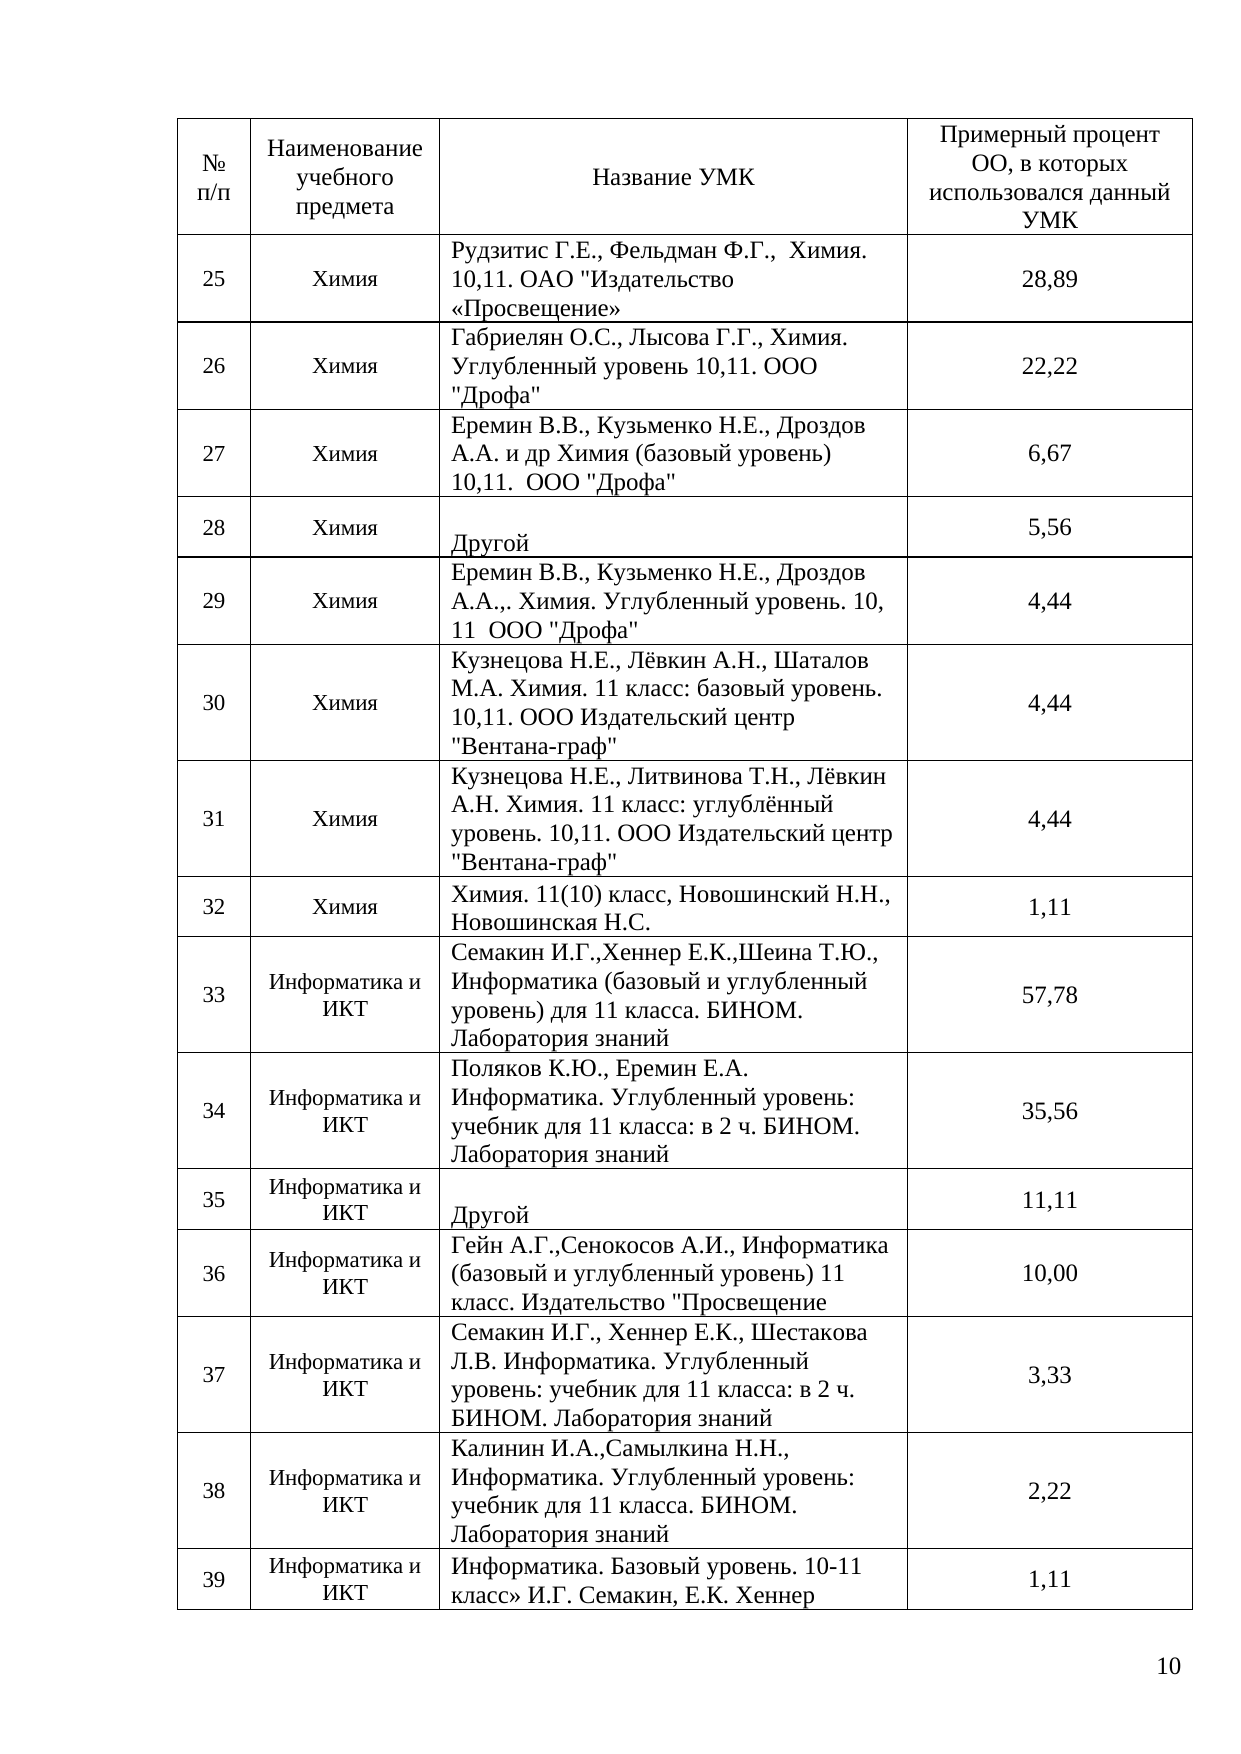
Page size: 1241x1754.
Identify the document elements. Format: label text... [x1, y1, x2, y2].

table_cell 38 [178, 1433, 250, 1548]
table_cell Химия. 11(10) класс, Новошинский Н.Н., Новошинская Н.С. [440, 877, 907, 936]
table_cell Кузнецова Н.Е., Лёвкин А.Н., Шаталов М.А. Химия. 11 класс: базовый уровень. 10,11. ООО Издательский центр "Вентана-граф" [440, 645, 907, 760]
table_cell 57,78 [908, 937, 1192, 1052]
table_cell Информатика и ИКТ [251, 1549, 439, 1608]
table_cell Информатика и ИКТ [251, 1169, 439, 1229]
table_header № п/п [178, 119, 250, 234]
table_cell 36 [178, 1230, 250, 1316]
table_cell Информатика и ИКТ [251, 1433, 439, 1548]
table_cell 29 [178, 558, 250, 644]
table_cell 37 [178, 1317, 250, 1432]
table_cell Информатика и ИКТ [251, 1317, 439, 1432]
table_cell 4,44 [908, 558, 1192, 644]
table_cell Габриелян О.С., Лысова Г.Г., Химия. Углубленный уровень 10,11. ООО "Дрофа" [440, 323, 907, 409]
table_cell Еремин В.В., Кузьменко Н.Е., Дроздов А.А.,. Химия. Углубленный уровень. 10, 11 ООО "Дрофа" [440, 558, 907, 644]
table_cell Химия [251, 877, 439, 936]
table_cell Калинин И.А.,Самылкина Н.Н., Информатика. Углубленный уровень: учебник для 11 класса. БИНОМ. Лаборатория знаний [440, 1433, 907, 1548]
table_cell Семакин И.Г.,Хеннер Е.К.,Шеина Т.Ю., Информатика (базовый и углубленный уровень) для 11 класса. БИНОМ. Лаборатория знаний [440, 937, 907, 1052]
table_cell 34 [178, 1053, 250, 1168]
table_cell Химия [251, 410, 439, 496]
table_cell 11,11 [908, 1169, 1192, 1229]
table_cell Информатика. Базовый уровень. 10-11 класс» И.Г. Семакин, Е.К. Хеннер [440, 1549, 907, 1608]
table_cell Химия [251, 761, 439, 876]
table_cell 28 [178, 497, 250, 556]
table_cell 6,67 [908, 410, 1192, 496]
table_cell Информатика и ИКТ [251, 937, 439, 1052]
table_cell 32 [178, 877, 250, 936]
table_cell 5,56 [908, 497, 1192, 556]
table_cell 31 [178, 761, 250, 876]
table_cell 28,89 [908, 235, 1192, 321]
table_cell 30 [178, 645, 250, 760]
table_cell 10,00 [908, 1230, 1192, 1316]
table_cell Поляков К.Ю., Еремин Е.А. Информатика. Углубленный уровень: учебник для 11 класса: в 2 ч. БИНОМ. Лаборатория знаний [440, 1053, 907, 1168]
table_header Примерный процент ОО, в которых использовался данный УМК [908, 119, 1192, 234]
table_cell 35,56 [908, 1053, 1192, 1168]
table_cell Рудзитис Г.Е., Фельдман Ф.Г., Химия. 10,11. ОАО "Издательство «Просвещение» [440, 235, 907, 321]
table_cell Информатика и ИКТ [251, 1230, 439, 1316]
table_cell 3,33 [908, 1317, 1192, 1432]
table_cell Кузнецова Н.Е., Литвинова Т.Н., Лёвкин А.Н. Химия. 11 класс: углублённый уровень. 10,11. ООО Издательский центр "Вентана-граф" [440, 761, 907, 876]
table_cell Еремин В.В., Кузьменко Н.Е., Дроздов А.А. и др Химия (базовый уровень) 10,11. ООО "Дрофа" [440, 410, 907, 496]
table_cell 25 [178, 235, 250, 321]
table_cell 1,11 [908, 877, 1192, 936]
table_cell 4,44 [908, 761, 1192, 876]
table_header Название УМК [440, 119, 907, 234]
table_cell Другой [440, 1169, 907, 1229]
table_cell 27 [178, 410, 250, 496]
table_cell 1,11 [908, 1549, 1192, 1608]
table_cell 33 [178, 937, 250, 1052]
table_cell 2,22 [908, 1433, 1192, 1548]
table_cell Семакин И.Г., Хеннер Е.К., Шестакова Л.В. Информатика. Углубленный уровень: учебник для 11 класса: в 2 ч. БИНОМ. Лаборатория знаний [440, 1317, 907, 1432]
table_cell 4,44 [908, 645, 1192, 760]
table_cell Информатика и ИКТ [251, 1053, 439, 1168]
table_header Наименование учебного предмета [251, 119, 439, 234]
table_cell Химия [251, 497, 439, 556]
table_cell Химия [251, 645, 439, 760]
table_cell Другой [440, 497, 907, 556]
table_cell 26 [178, 323, 250, 409]
table_cell Химия [251, 235, 439, 321]
table_cell Химия [251, 558, 439, 644]
table_cell 35 [178, 1169, 250, 1229]
table_cell Гейн А.Г.,Сенокосов А.И., Информатика (базовый и углубленный уровень) 11 класс. Издательство "Просвещение [440, 1230, 907, 1316]
table_cell 39 [178, 1549, 250, 1608]
table_cell 22,22 [908, 323, 1192, 409]
table_cell Химия [251, 323, 439, 409]
